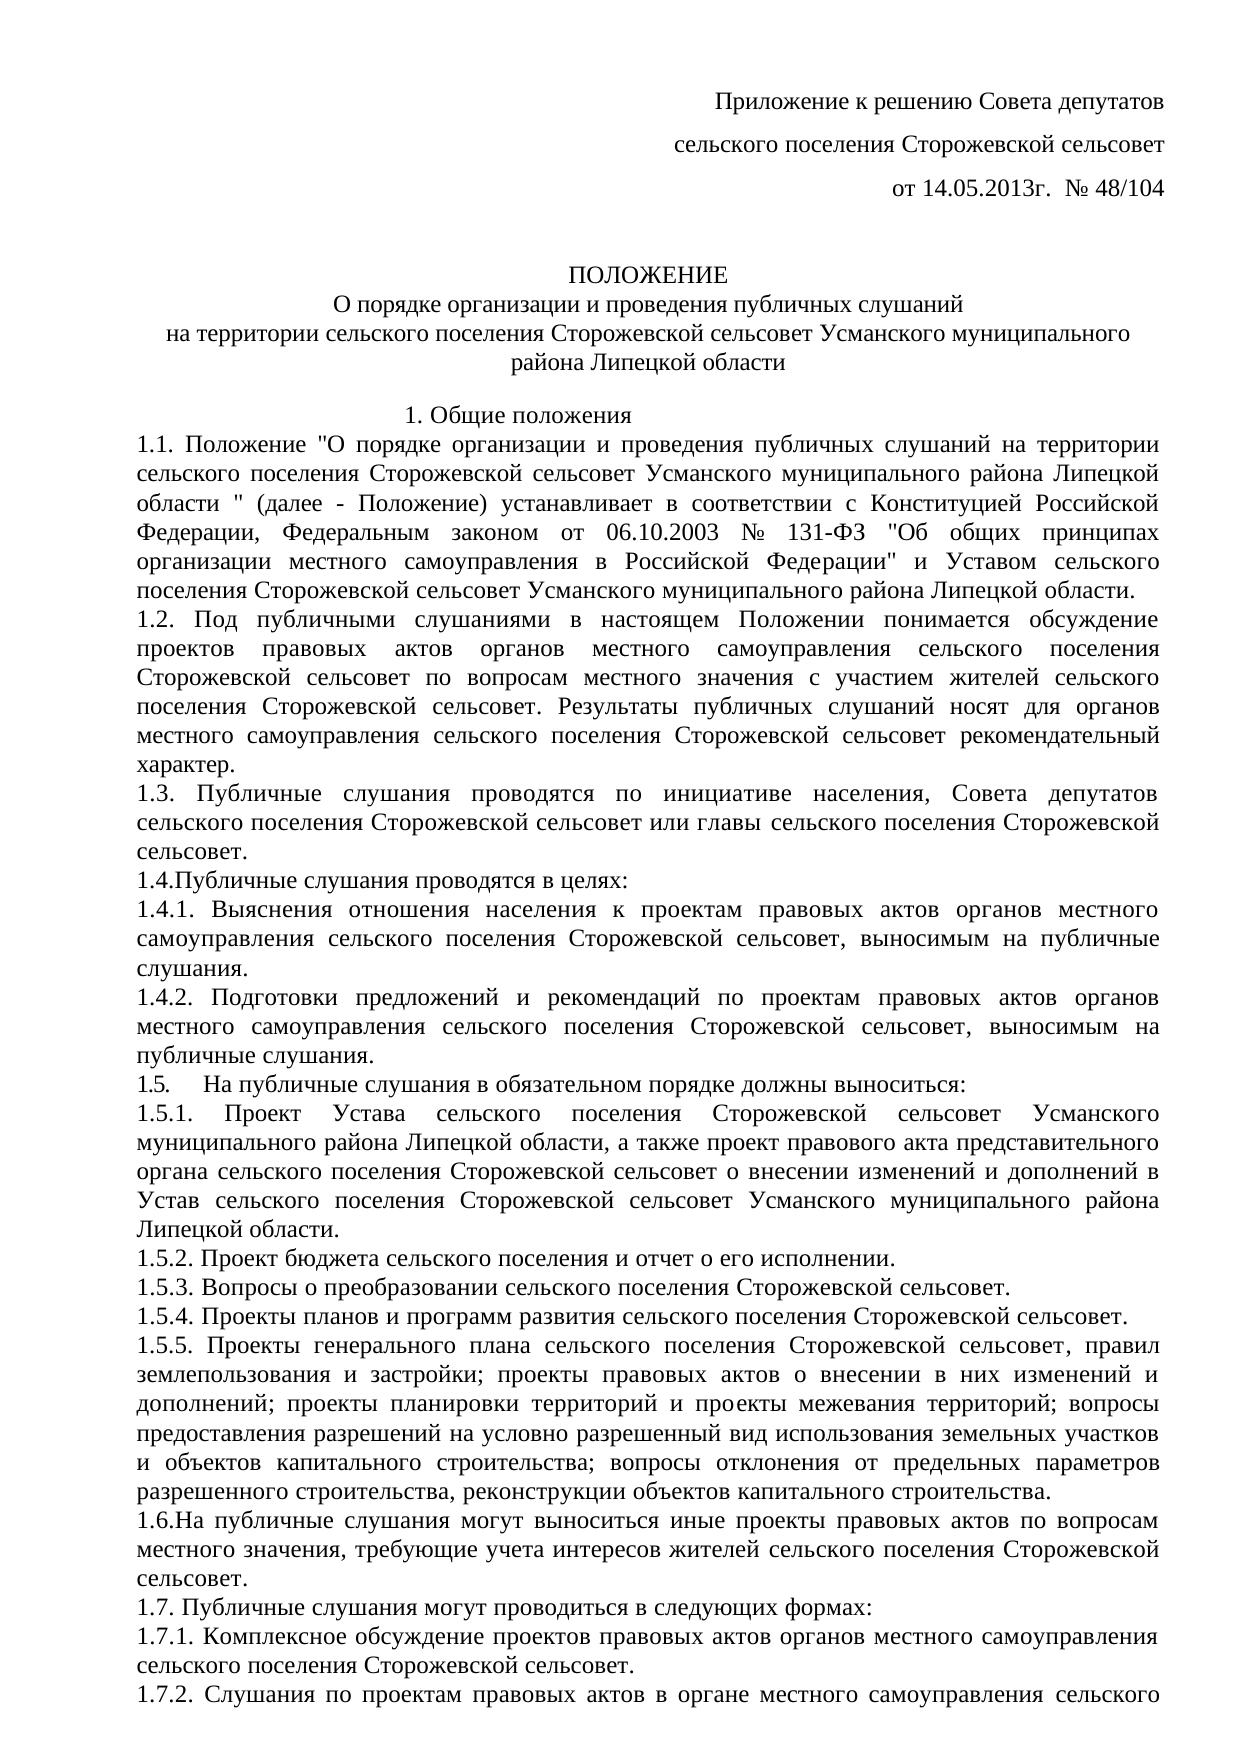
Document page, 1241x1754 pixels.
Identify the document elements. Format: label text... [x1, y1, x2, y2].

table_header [136, 260, 1160, 1708]
text Приложение к решению Совета депутатов [133, 86, 1165, 115]
text сельского поселения Сторожевской сельсовет [133, 129, 1165, 158]
text от 14.05.2013г. № 48/104 [133, 173, 1165, 202]
